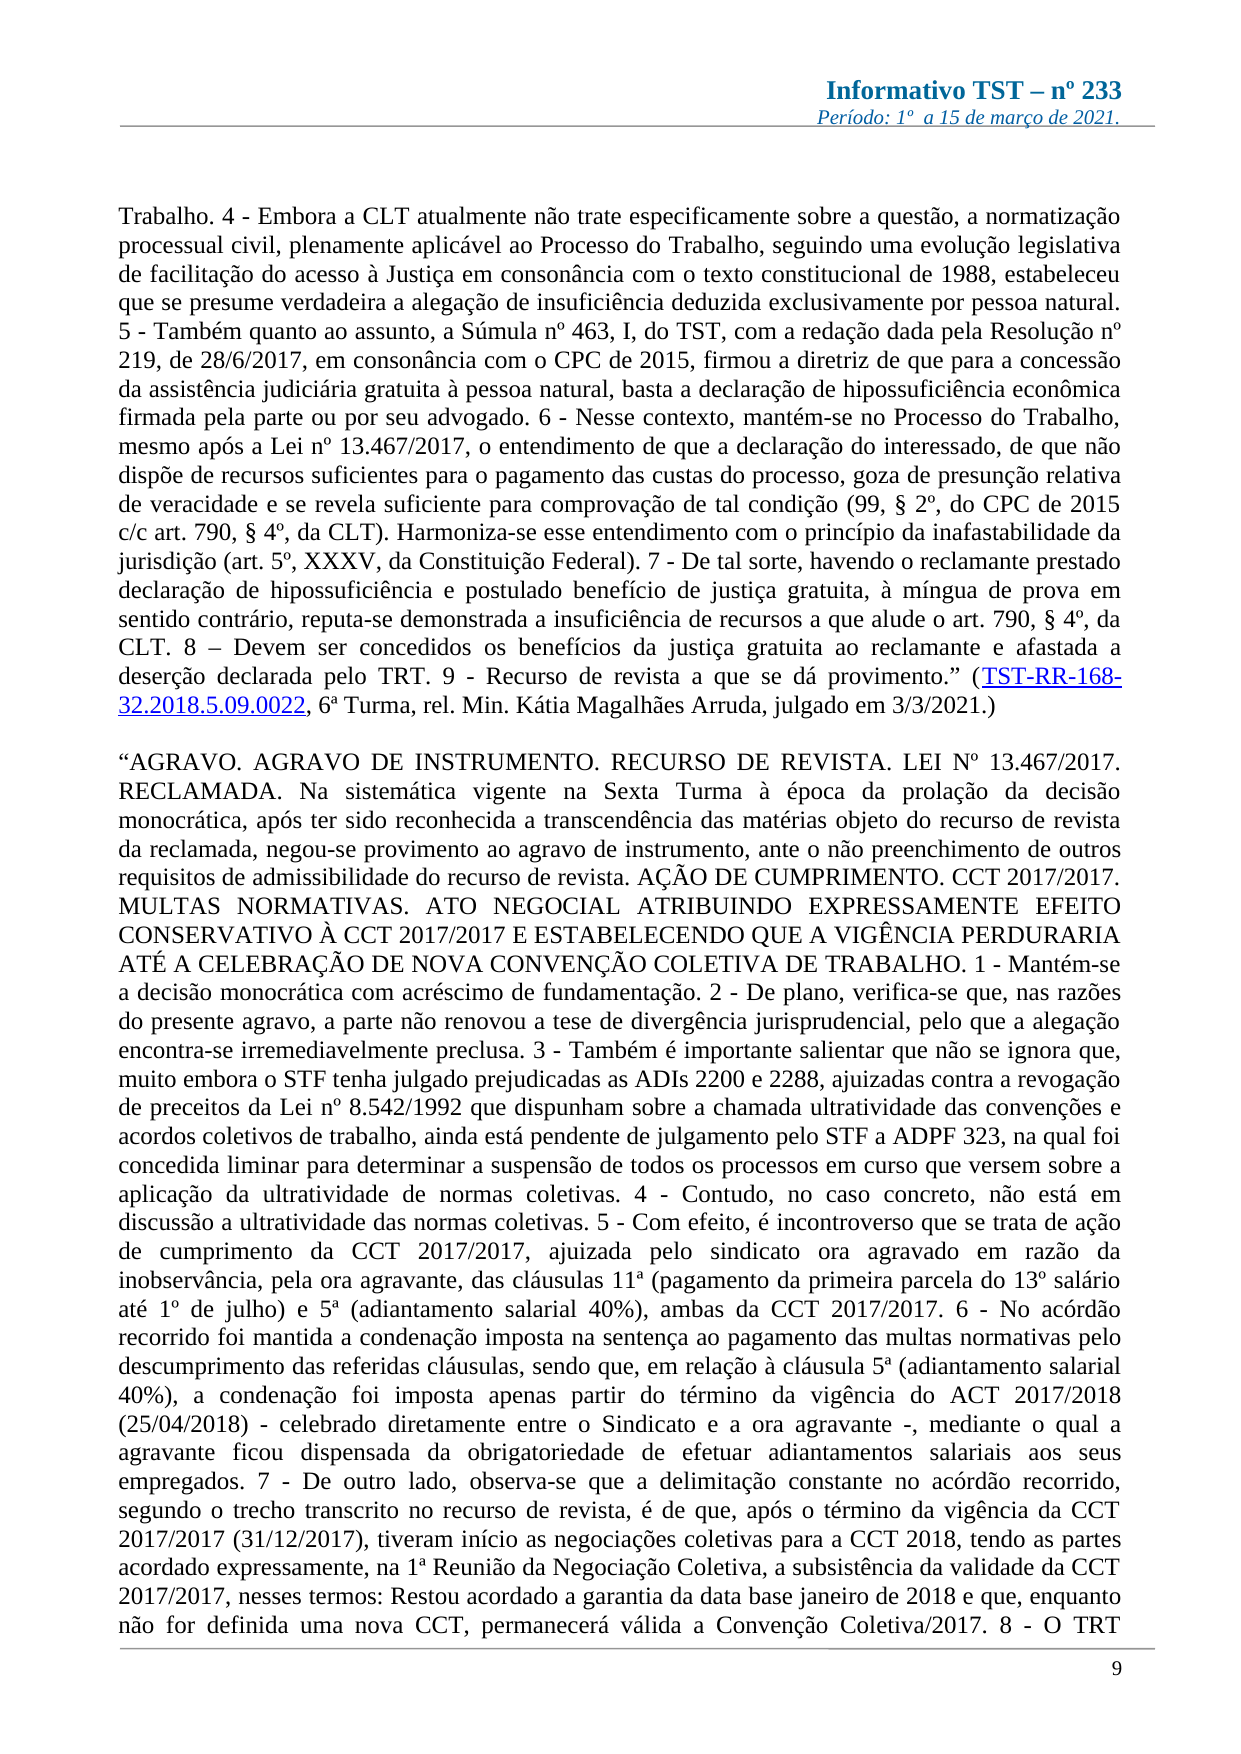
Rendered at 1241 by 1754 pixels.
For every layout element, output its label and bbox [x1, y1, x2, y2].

text [118, 201, 1122, 719]
text [118, 747, 1122, 1639]
